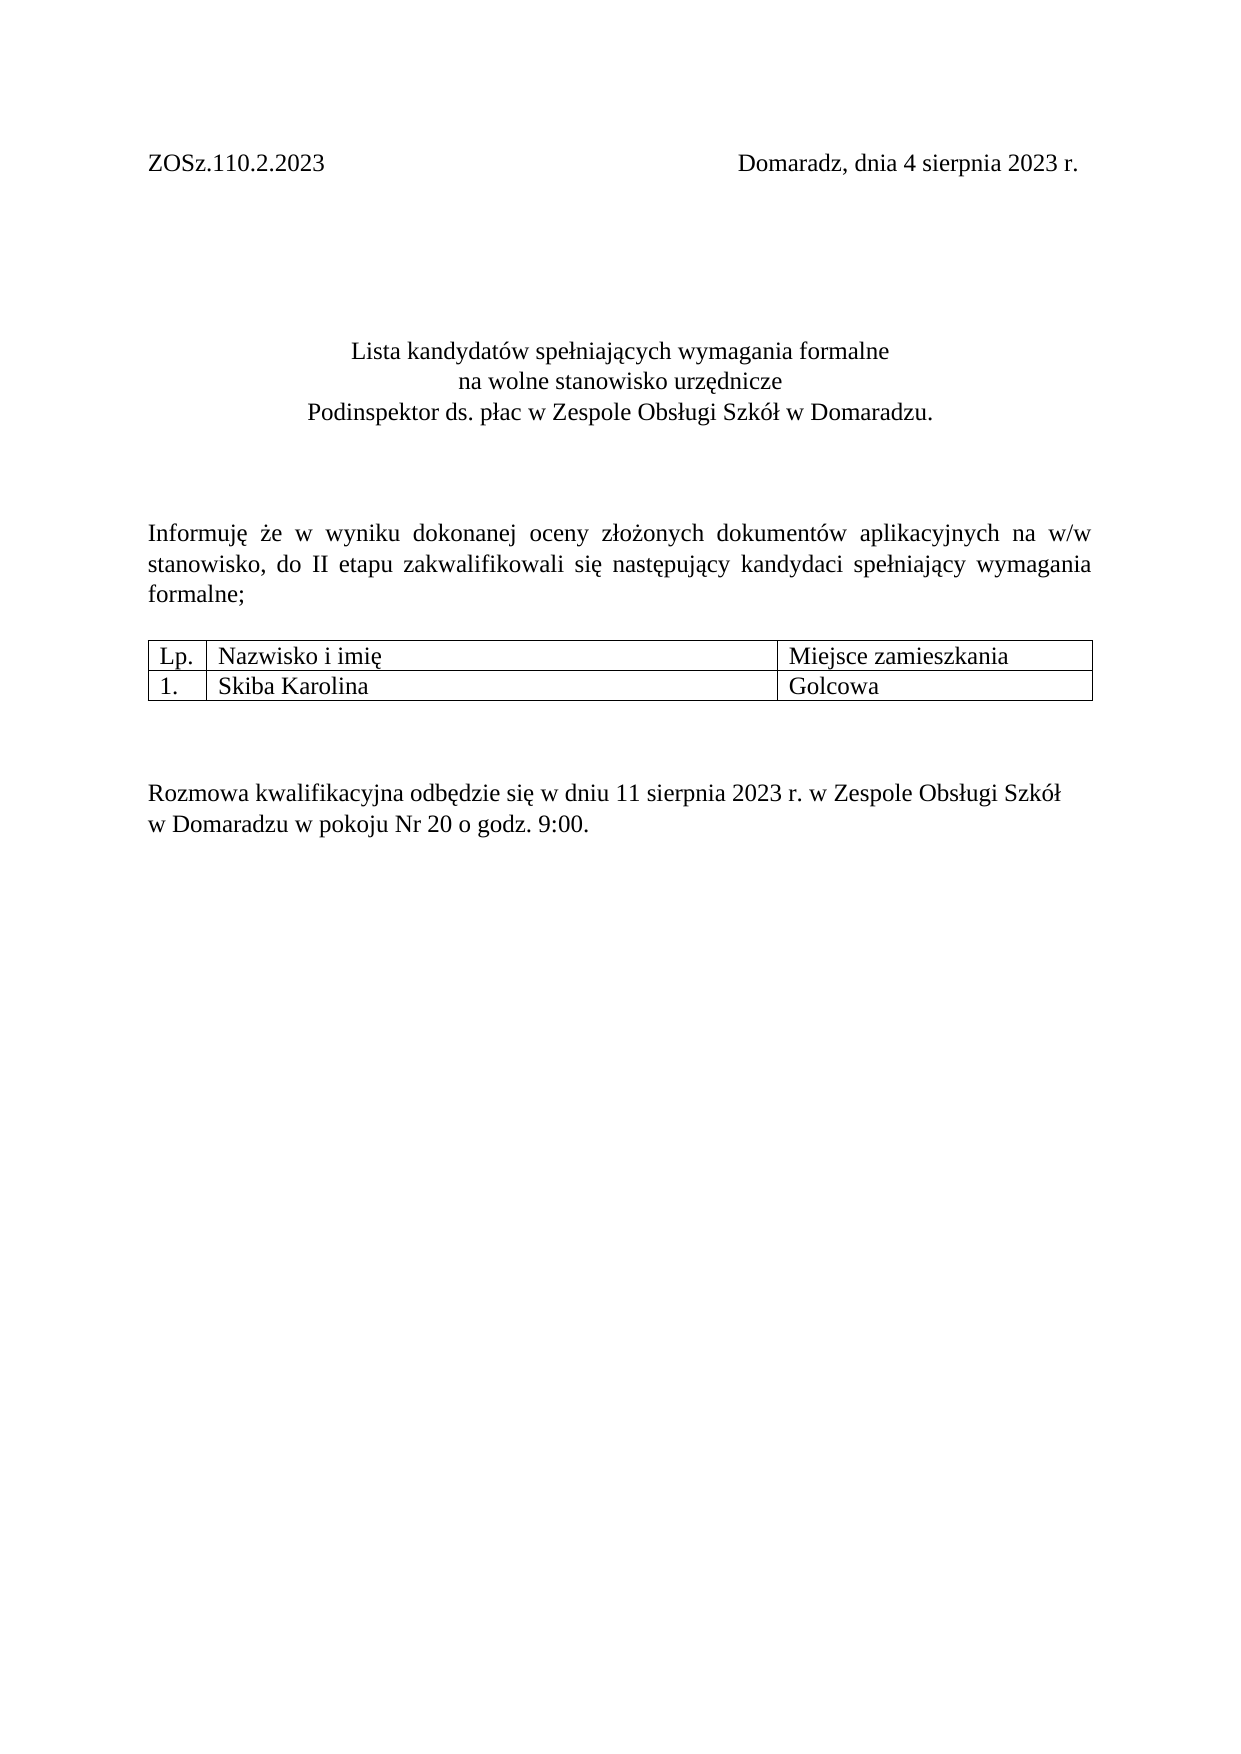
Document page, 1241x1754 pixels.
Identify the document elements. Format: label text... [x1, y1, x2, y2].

table_header Miejsce zamieszkania [778, 641, 1092, 670]
text Informuję że w wyniku dokonanej oceny złożonych dokumentów aplikacyjnych na w/w stanowisko, do II etapu zakwalifikowali się następujący kandydaci spełniający wymagania formalne; [148, 518, 1093, 608]
table_cell Golcowa [778, 671, 1092, 700]
table_header Lp. [149, 641, 206, 670]
text Rozmowa kwalifikacyjna odbędzie się w dniu 11 sierpnia 2023 r. w Zespole Obsługi Szkół w Domaradzu w pokoju Nr 20 o godz. 9:00. [148, 778, 1093, 837]
text na wolne stanowisko urzędnicze [148, 366, 1093, 395]
text Lista kandydatów spełniających wymagania formalne [148, 336, 1093, 365]
text ZOSz.110.2.2023 Domaradz, dnia 4 sierpnia 2023 r. [148, 148, 1093, 176]
text Podinspektor ds. płac w Zespole Obsługi Szkół w Domaradzu. [148, 397, 1093, 426]
table_header Nazwisko i imię [207, 641, 777, 670]
table_cell 1. [149, 671, 206, 700]
table_cell Skiba Karolina [207, 671, 777, 700]
